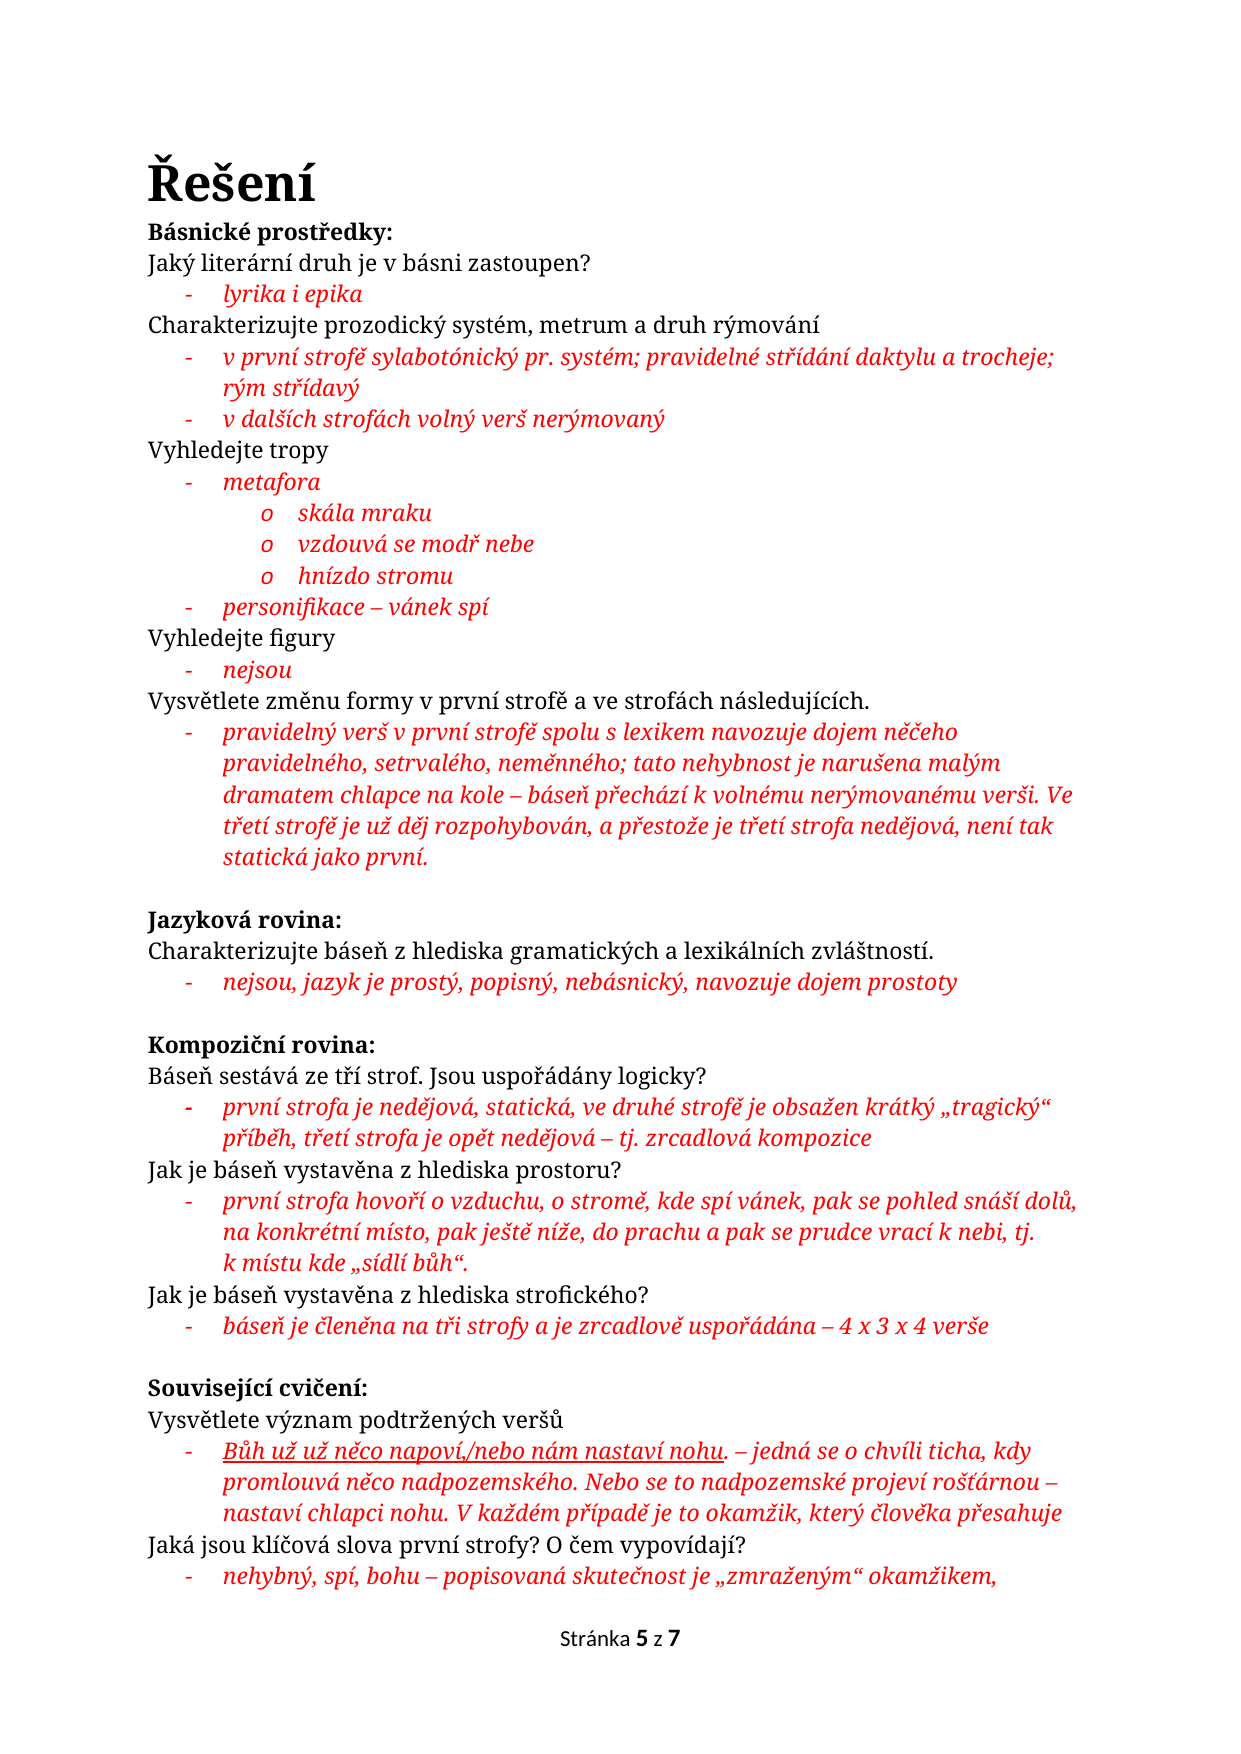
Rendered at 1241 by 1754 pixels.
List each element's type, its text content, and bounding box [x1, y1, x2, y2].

text Vyhledejte figury [148, 622, 1093, 653]
text Jazyková rovina: [148, 903, 1093, 935]
text Báseň sestává ze tří strof. Jsou uspořádány logicky? [148, 1060, 1093, 1091]
text Básnické prostředky: [148, 216, 1093, 247]
text Řešení [148, 148, 1093, 216]
list pravidelný verš v první strofě spolu s lexikem navozuje dojem něčeho pravidelného, setrvalého, neměnného; tato nehybnost je narušena malým dramatem chlapce na kole – báseň přechází k volnému nerýmovanému verši. Ve třetí strofě je už děj rozpohybován, a přestože je třetí strofa nedějová, není tak statická jako první. [185, 716, 1093, 872]
text Kompoziční rovina: [148, 1028, 1093, 1060]
list Bůh už už něco napoví,/nebo nám nastaví nohu. – jedná se o chvíli ticha, kdy promlouvá něco nadpozemského. Nebo se to nadpozemské projeví rošťárnou – nastaví chlapci nohu. V každém případě je to okamžik, který člověka přesahuje [185, 1435, 1093, 1528]
list nejsou, jazyk je prostý, popisný, nebásnický, navozuje dojem prostoty [185, 966, 1093, 997]
list vzdouvá se modř nebe [260, 528, 1093, 560]
text Jak je báseň vystavěna z hlediska strofického? [148, 1278, 1093, 1310]
list hnízdo stromu [260, 560, 1093, 591]
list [185, 1560, 1093, 1591]
list personifikace – vánek spí [185, 591, 1093, 622]
text Vysvětlete význam podtržených veršů [148, 1403, 1093, 1435]
list metafora [185, 466, 1093, 497]
list báseň je členěna na tři strofy a je zrcadlově uspořádána – 4 x 3 x 4 verše [185, 1310, 1093, 1341]
text Související cvičení: [148, 1372, 1093, 1403]
text Jaký literární druh je v básni zastoupen? [148, 247, 1093, 278]
list v první strofě sylabotónický pr. systém; pravidelné střídání daktylu a trocheje; rým střídavý [185, 341, 1093, 403]
list skála mraku [260, 497, 1093, 528]
list nejsou [185, 653, 1093, 685]
list lyrika i epika [185, 278, 1093, 309]
text Vyhledejte tropy [148, 434, 1093, 466]
list první strofa hovoří o vzduchu, o stromě, kde spí vánek, pak se pohled snáší dolů, na konkrétní místo, pak ještě níže, do prachu a pak se prudce vrací k nebi, tj. k místu kde „sídlí bůh“. [185, 1185, 1093, 1278]
list první strofa je nedějová, statická, ve druhé strofě je obsažen krátký „tragický“ příběh, třetí strofa je opět nedějová – tj. zrcadlová kompozice [185, 1091, 1093, 1153]
text Vysvětlete změnu formy v první strofě a ve strofách následujících. [148, 685, 1093, 716]
text Charakterizujte báseň z hlediska gramatických a lexikálních zvláštností. [148, 935, 1093, 966]
text Charakterizujte prozodický systém, metrum a druh rýmování [148, 309, 1093, 341]
text Jaká jsou klíčová slova první strofy? O čem vypovídají? [148, 1528, 1093, 1560]
text Jak je báseň vystavěna z hlediska prostoru? [148, 1153, 1093, 1185]
list v dalších strofách volný verš nerýmovaný [185, 403, 1093, 434]
